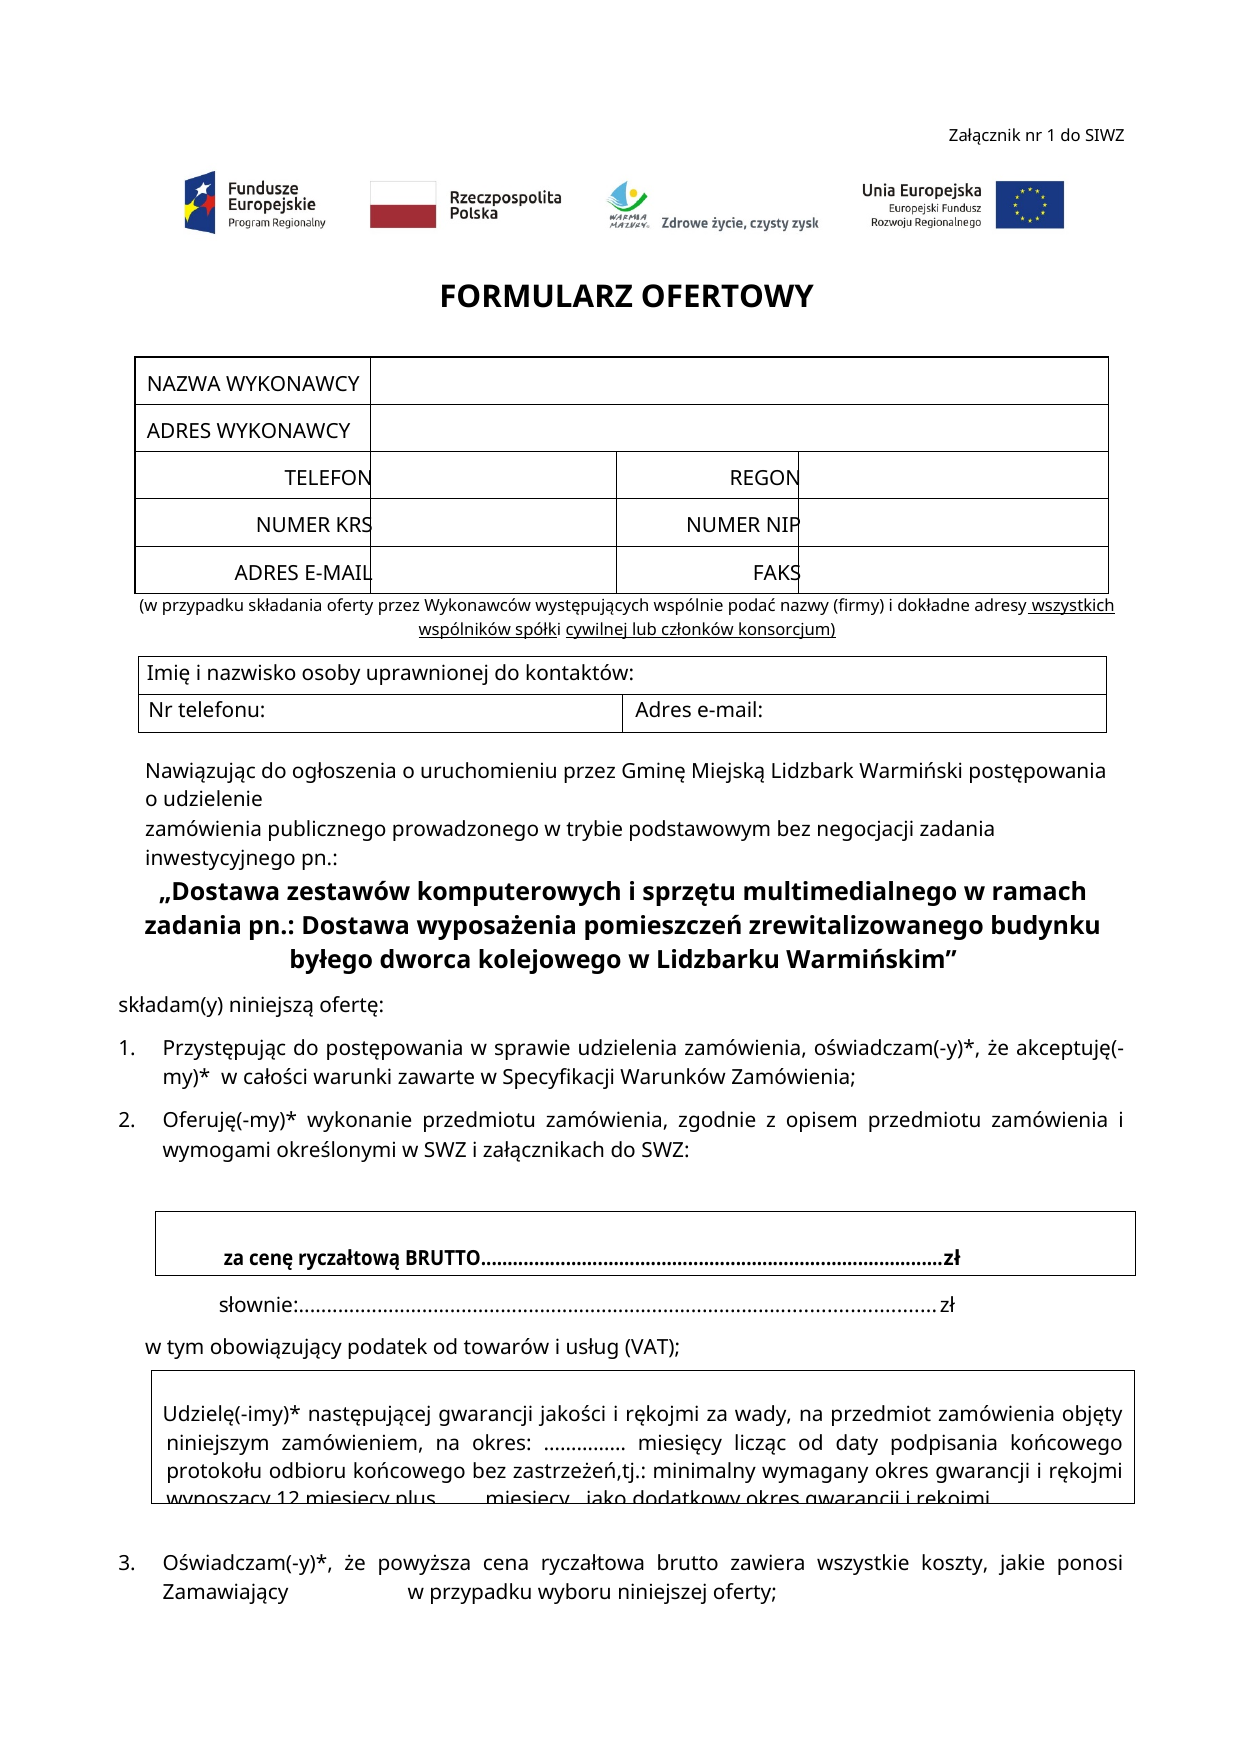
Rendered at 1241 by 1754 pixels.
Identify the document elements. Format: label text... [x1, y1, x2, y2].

table_cell [799, 452, 1108, 498]
table_cell [371, 499, 616, 546]
text w tym obowiązujący podatek od towarów i usług (VAT); [145, 1332, 1125, 1361]
text zamówienia publicznego prowadzonego w trybie podstawowym bez negocjacji zadania inwestycyjnego pn.: [145, 814, 1125, 871]
list Oferuję(-my)* wykonanie przedmiotu zamówienia, zgodnie z opisem przedmiotu zamówienia i wymogami określonymi w SWZ i załącznikach do SWZ: [118, 1105, 1125, 1163]
table_cell NUMER NIP [617, 499, 798, 546]
table_cell [371, 547, 616, 593]
list Przystępując do postępowania w sprawie udzielenia zamówienia, oświadczam(-y)*, że akceptuję(-my)* w całości warunki zawarte w Specyfikacji Warunków Zamówienia; [118, 1033, 1125, 1091]
table_cell Adres e-mail: [623, 695, 1106, 732]
list Oświadczam(-y)*, że powyższa cena ryczałtowa brutto zawiera wszystkie koszty, jakie ponosi Zamawiający w przypadku wyboru niniejszej oferty; [118, 1548, 1125, 1605]
table_header NAZWA WYKONAWCY [136, 358, 370, 404]
table_cell ADRES WYKONAWCY [136, 405, 370, 451]
table_cell ADRES E-MAIL [136, 547, 370, 593]
text składam(y) niniejszą ofertę: [118, 990, 1125, 1019]
text słownie: zł [218, 1276, 1124, 1318]
table_cell [371, 452, 616, 498]
text „Dostawa zestawów komputerowych i sprzętu multimedialnego w ramach zadania pn.: Dostawa wyposażenia pomieszczeń zrewitalizowanego budynku byłego dworca kolejowego w Lidzbarku Warmińskim” [121, 873, 1125, 976]
table_header [371, 358, 1108, 404]
table_cell NUMER KRS [136, 499, 370, 546]
table_cell [799, 499, 1108, 546]
text (w przypadku składania oferty przez Wykonawców występujących wspólnie podać nazwy (firmy) i dokładne adresy wszystkich wspólników spółki cywilnej lub członków konsorcjum) [129, 594, 1125, 641]
text słownie: zł [218, 1218, 1124, 1275]
table_cell [371, 405, 1108, 451]
table_cell FAKS [617, 547, 798, 593]
table_cell TELEFON [136, 452, 370, 498]
table_cell REGON [617, 452, 798, 498]
table_header Imię i nazwisko osoby uprawnionej do kontaktów: [139, 657, 1106, 694]
text Nawiązując do ogłoszenia o uruchomieniu przez Gminę Miejską Lidzbark Warmiński postępowania o udzielenie [145, 756, 1125, 813]
picture [151, 152, 1091, 250]
text Załącznik nr 1 do SIWZ [118, 124, 1125, 147]
table_cell Nr telefonu: [139, 695, 622, 732]
table_cell [799, 547, 1108, 593]
